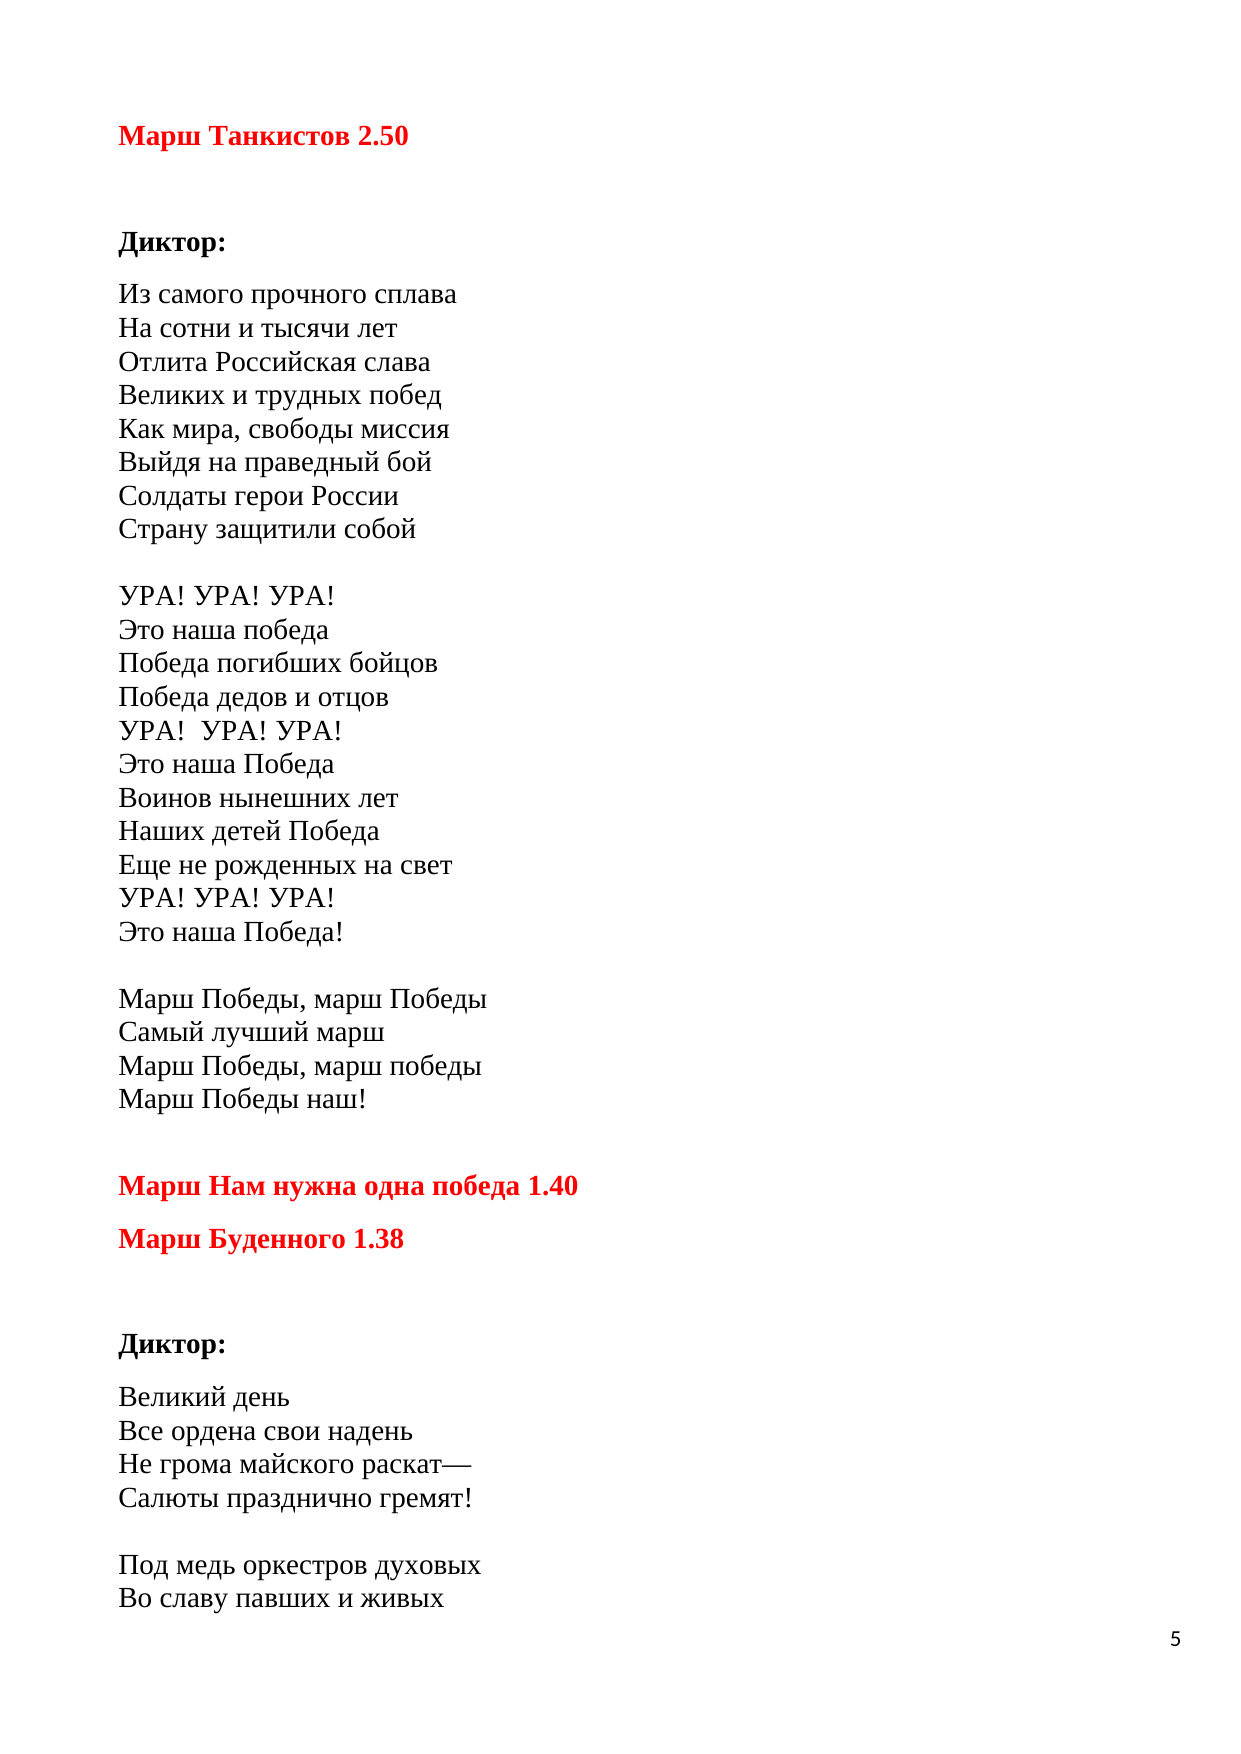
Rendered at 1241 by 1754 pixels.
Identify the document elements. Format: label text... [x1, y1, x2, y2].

text Воинов нынешних лет [118, 780, 1181, 813]
text Во славу павших и живых [118, 1580, 1181, 1614]
text УРА! УРА! УРА! [118, 578, 1181, 612]
text Марш Танкистов 2.50 [118, 118, 1181, 152]
text Марш Победы, марш Победы [118, 981, 1181, 1014]
text Как мира, свободы миссия [118, 411, 1181, 444]
text Это наша победа [118, 612, 1181, 646]
text Марш Победы наш! [118, 1082, 1181, 1115]
text Под медь оркестров духовых [118, 1547, 1181, 1580]
text На сотни и тысячи лет [118, 310, 1181, 344]
text Наших детей Победа [118, 813, 1181, 847]
text Из самого прочного сплава [118, 277, 1181, 310]
text Это наша Победа! [118, 914, 1181, 947]
text Не грома майского раскат— [118, 1446, 1181, 1480]
text Самый лучший марш [118, 1014, 1181, 1048]
text Еще не рожденных на свет [118, 847, 1181, 880]
text Отлита Российская слава [118, 344, 1181, 377]
text УРА! УРА! УРА! [118, 713, 1181, 746]
text Победа погибших бойцов [118, 646, 1181, 679]
text Все ордена свои надень [118, 1413, 1181, 1446]
text Марш Буденного 1.38 [118, 1221, 1181, 1254]
text Марш Нам нужна одна победа 1.40 [118, 1168, 1181, 1201]
text Победа дедов и отцов [118, 679, 1181, 713]
text Страну защитили собой [118, 511, 1181, 545]
text Салюты празднично гремят! [118, 1480, 1181, 1513]
text Диктор: [118, 1326, 1181, 1360]
text Выйдя на праведный бой [118, 444, 1181, 478]
text Солдаты герои России [118, 478, 1181, 511]
text Это наша Победа [118, 746, 1181, 780]
text Марш Победы, марш победы [118, 1048, 1181, 1082]
text Великих и трудных побед [118, 377, 1181, 411]
text Великий день [118, 1379, 1181, 1413]
text УРА! УРА! УРА! [118, 880, 1181, 914]
text Диктор: [118, 224, 1181, 257]
